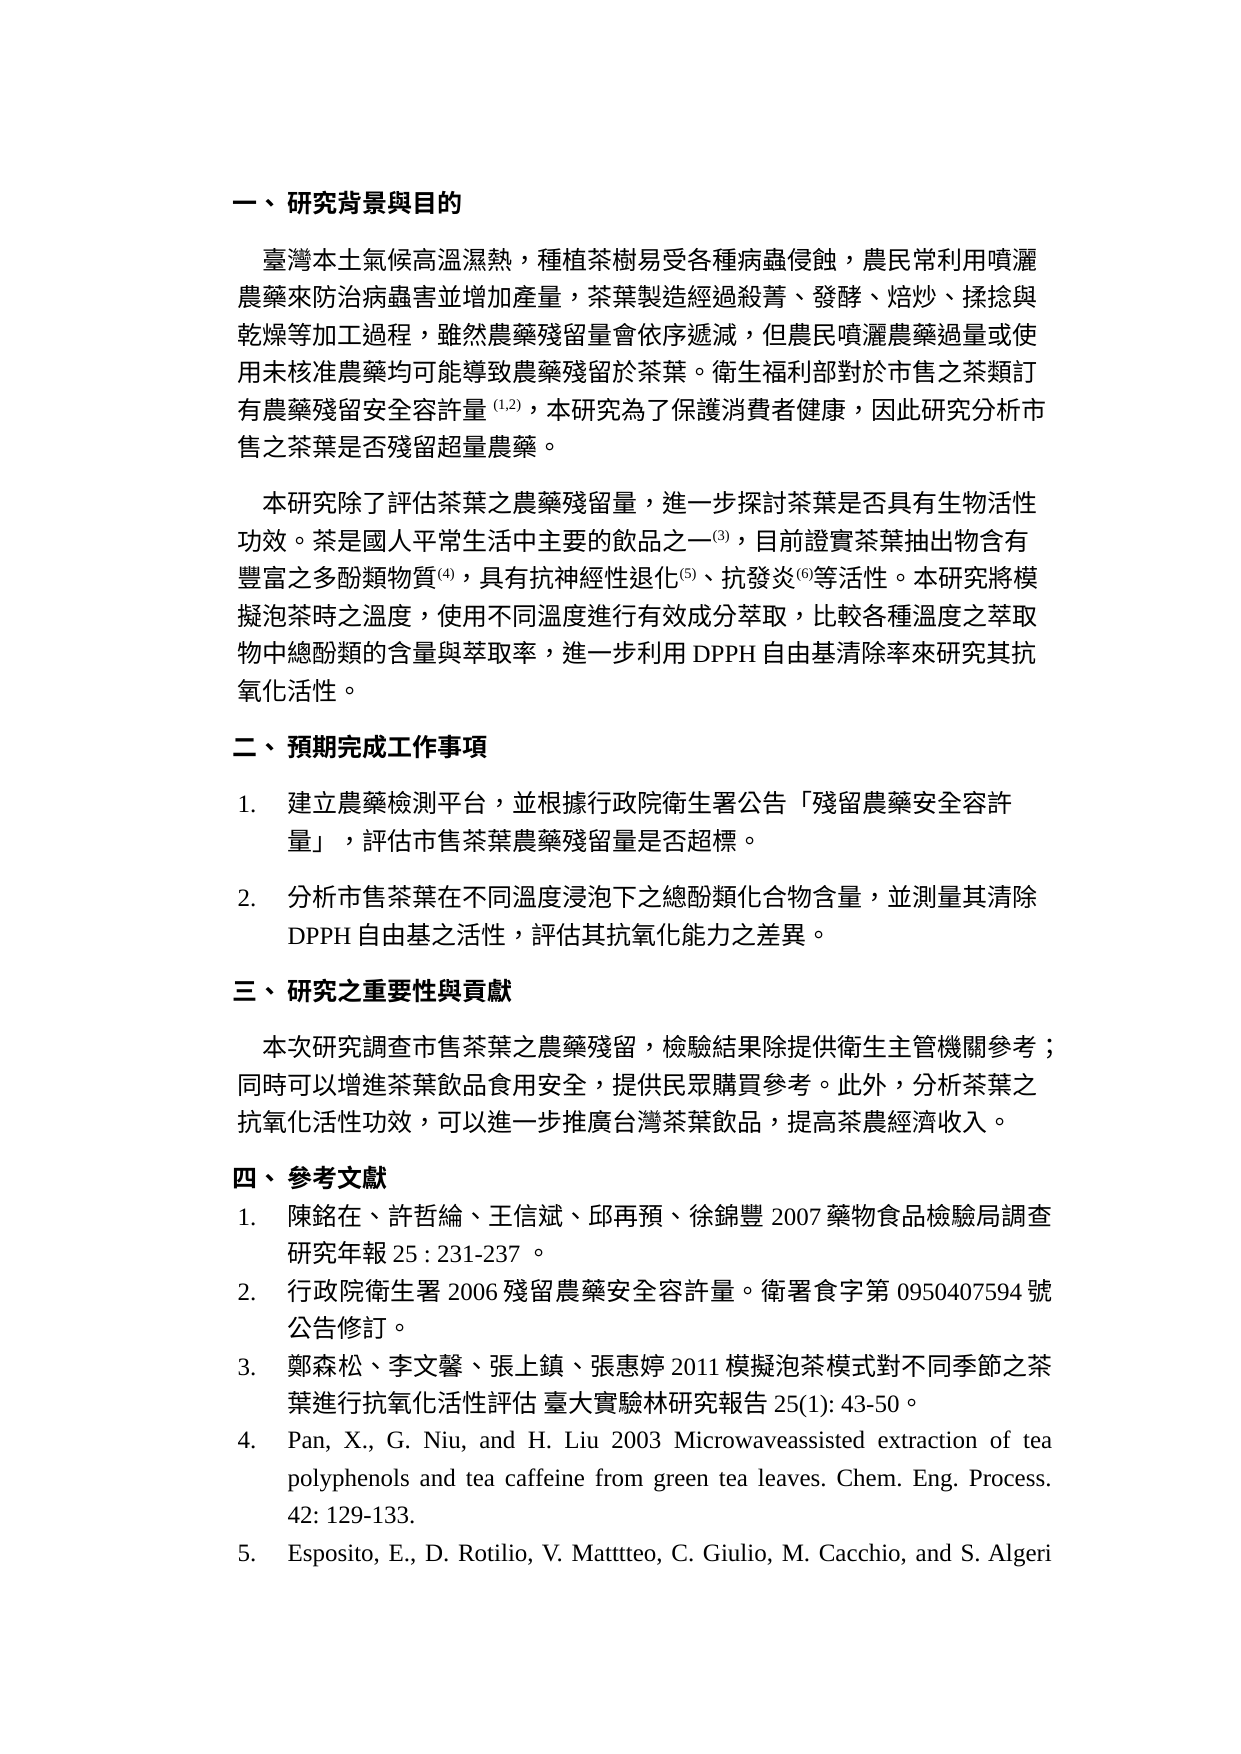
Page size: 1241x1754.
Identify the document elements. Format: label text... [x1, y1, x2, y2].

list 臺灣本土氣候高溫濕熱，種植茶樹易受各種病蟲侵蝕，農民常利用噴灑農藥來防治病蟲害並增加產量，茶葉製造經過殺菁、發酵、焙炒、揉捻與乾燥等加工過程，雖然農藥殘留量會依序遞減，但農民噴灑農藥過量或使用未核准農藥均可能導致農藥殘留於茶葉。衛生福利部對於市售之茶類訂有農藥殘留安全容許量 (1,2)，本研究為了保護消費者健康，因此研究分析市售之茶葉是否殘留超量農藥。 [237, 239, 1053, 464]
list 研究之重要性與貢獻 [232, 971, 1053, 1008]
list 本研究除了評估茶葉之農藥殘留量，進一步探討茶葉是否具有生物活性功效。茶是國人平常生活中主要的飲品之一(3)，目前證實茶葉抽出物含有豐富之多酚類物質(4)，具有抗神經性退化(5)、抗發炎(6)等活性。本研究將模擬泡茶時之溫度，使用不同溫度進行有效成分萃取，比較各種溫度之萃取物中總酚類的含量與萃取率，進一步利用DPPH自由基清除率來研究其抗氧化活性。 [237, 483, 1053, 708]
list 本次研究調查市售茶葉之農藥殘留，檢驗結果除提供衛生主管機關參考；同時可以增進茶葉飲品食用安全，提供民眾購買參考。此外，分析茶葉之抗氧化活性功效，可以進一步推廣台灣茶葉飲品，提高茶農經濟收入。 [237, 1027, 1053, 1139]
list 參考文獻 [232, 1158, 1053, 1196]
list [237, 1533, 1053, 1571]
list Pan, X., G. Niu, and H. Liu 2003 Microwaveassisted extraction of tea polyphenols and tea caffeine from green tea leaves. Chem. Eng. Process. 42: 129-133. [237, 1421, 1053, 1533]
list 預期完成工作事項 [232, 727, 1053, 764]
list 建立農藥檢測平台，並根據行政院衛生署公告「殘留農藥安全容許量」，評估市售茶葉農藥殘留量是否超標。 [237, 783, 1053, 858]
list 鄭森松、李文馨、張上鎮、張惠婷2011模擬泡茶模式對不同季節之茶葉進行抗氧化活性評估 臺大實驗林研究報告 25(1): 43-50。 [237, 1346, 1053, 1421]
list 研究背景與目的 [232, 183, 1053, 221]
list 陳銘在、許哲綸、王信斌、邱再預、徐錦豐2007藥物食品檢驗局調查研究年報25 : 231-237 。 [237, 1196, 1053, 1271]
list 分析市售茶葉在不同溫度浸泡下之總酚類化合物含量，並測量其清除DPPH自由基之活性，評估其抗氧化能力之差異。 [237, 877, 1053, 952]
list 行政院衛生署2006殘留農藥安全容許量。衛署食字第0950407594號公告修訂。 [237, 1271, 1053, 1346]
